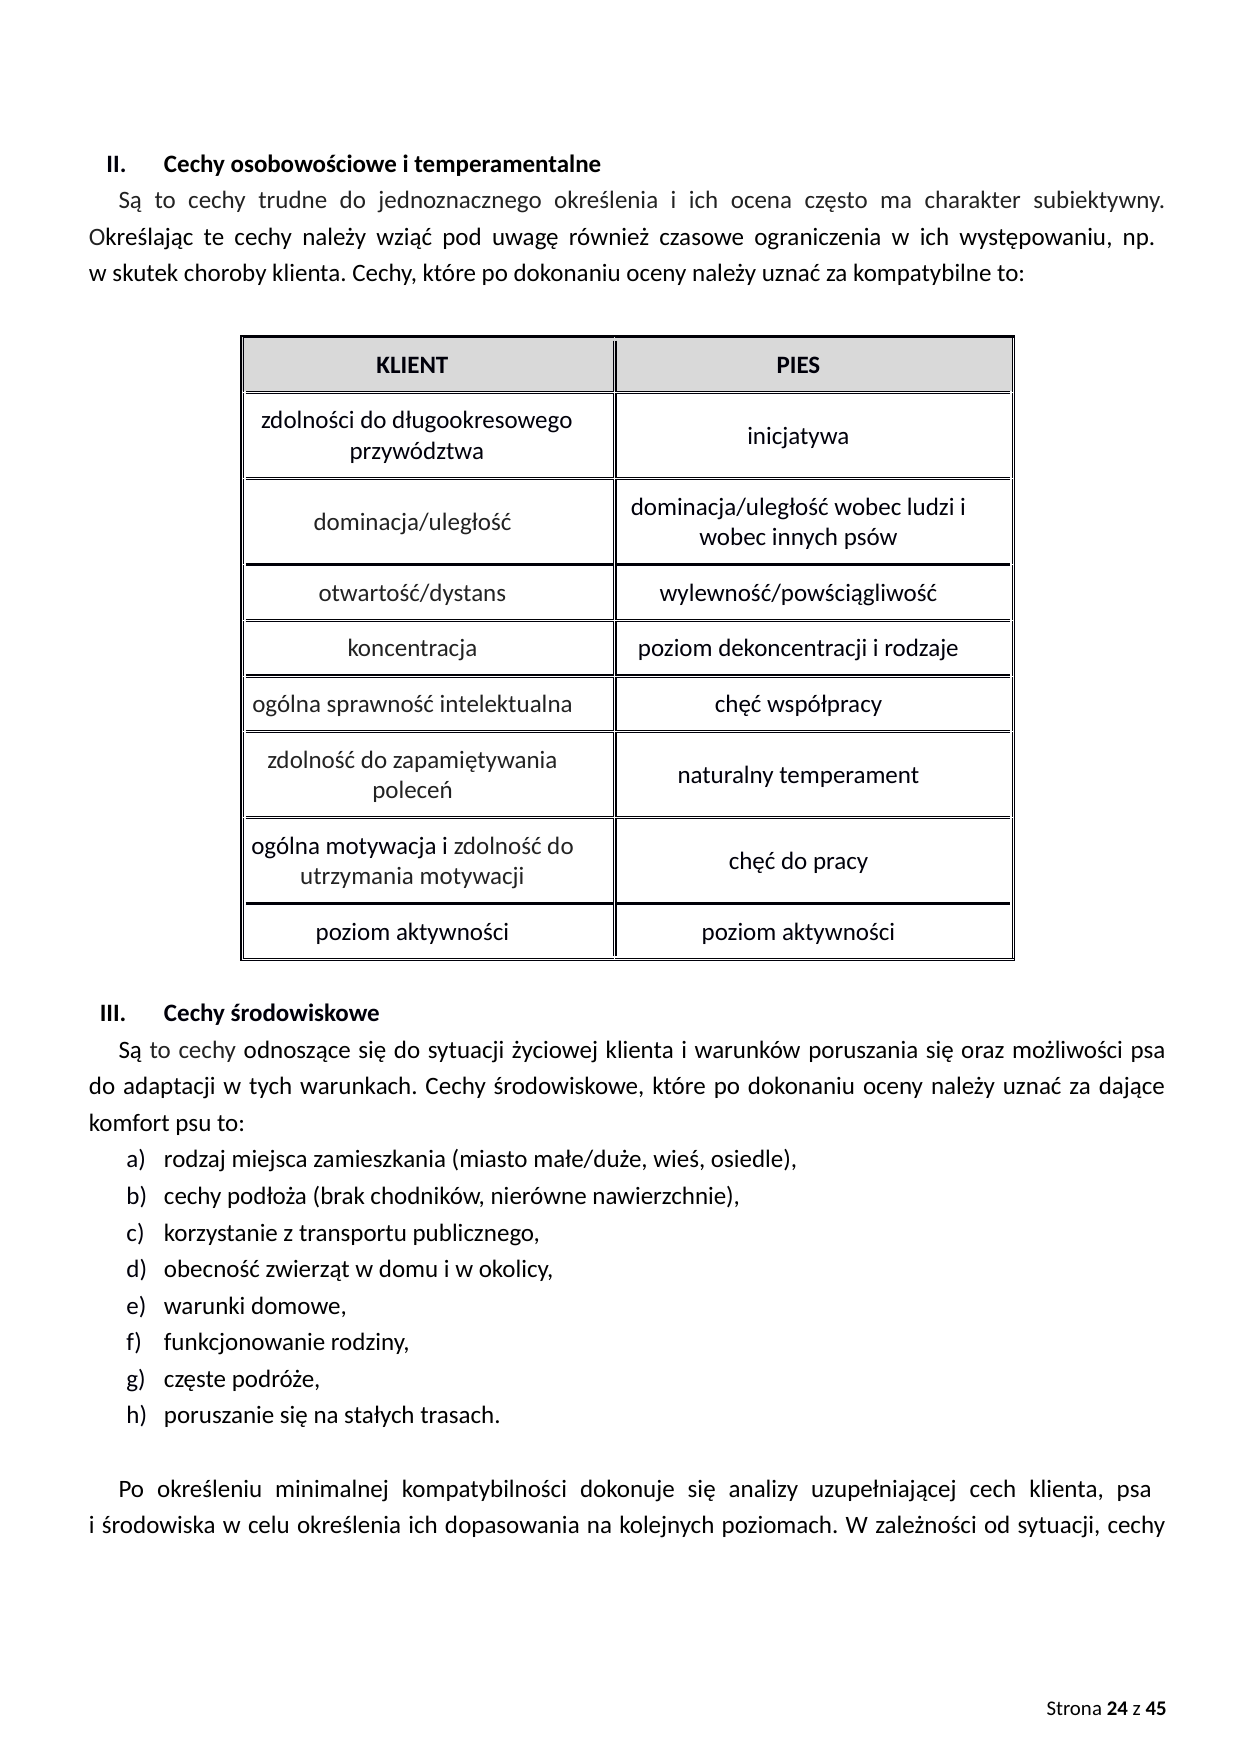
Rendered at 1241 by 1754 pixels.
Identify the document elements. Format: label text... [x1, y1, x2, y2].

table_cell poziom aktywności [244, 902, 615, 958]
table_cell koncentracja [244, 619, 613, 674]
table_cell ogólna sprawność intelektualna [244, 674, 613, 730]
list częste podróże, [126, 1363, 1166, 1393]
text Są to cechy trudne do jednoznacznego określenia i ich ocena często ma charakter subiektywny. Określając te cechy należy wziąć pod uwagę również czasowe ograniczenia w ich występowaniu, np. w skutek choroby klienta. Cechy, które po dokonaniu oceny należy uznać za kompatybilne to: [89, 184, 1166, 288]
table_cell wylewność/powściągliwość [617, 563, 1013, 618]
table_cell poziom aktywności [615, 902, 1012, 958]
list korzystanie z transportu publicznego, [126, 1217, 1166, 1247]
table_header KLIENT [244, 337, 615, 391]
table_header PIES [615, 338, 1012, 391]
list Cechy osobowościowe i temperamentalne [126, 148, 1166, 178]
table_cell chęć do pracy [615, 816, 1013, 902]
table_cell naturalny temperament [615, 730, 1013, 816]
table_cell zdolność do zapamiętywania poleceń [242, 730, 615, 816]
list obecność zwierząt w domu i w okolicy, [126, 1253, 1166, 1284]
table_cell dominacja/uległość wobec ludzi i wobec innych psów [615, 477, 1013, 563]
table_cell otwartość/dystans [242, 563, 613, 618]
list poruszanie się na stałych trasach. [126, 1399, 1166, 1430]
table_cell inicjatywa [615, 391, 1013, 477]
list rodzaj miejsca zamieszkania (miasto małe/duże, wieś, osiedle), [126, 1144, 1166, 1174]
list funkcjonowanie rodziny, [126, 1326, 1166, 1357]
table_cell poziom dekoncentracji i rodzaje [617, 619, 1012, 674]
list cechy podłoża (brak chodników, nierówne nawierzchnie), [126, 1180, 1166, 1211]
table_cell ogólna motywacja i zdolność do utrzymania motywacji [242, 816, 615, 902]
table_cell dominacja/uległość [242, 477, 615, 563]
list Cechy środowiskowe [126, 997, 1166, 1028]
table_cell zdolności do długookresowego przywództwa [242, 391, 615, 477]
text Są to cechy odnoszące się do sytuacji życiowej klienta i warunków poruszania się oraz możliwości psa do adaptacji w tych warunkach. Cechy środowiskowe, które po dokonaniu oceny należy uznać za dające komfort psu to: [89, 1034, 1166, 1138]
table_cell chęć współpracy [617, 674, 1012, 730]
list warunki domowe, [126, 1290, 1166, 1320]
